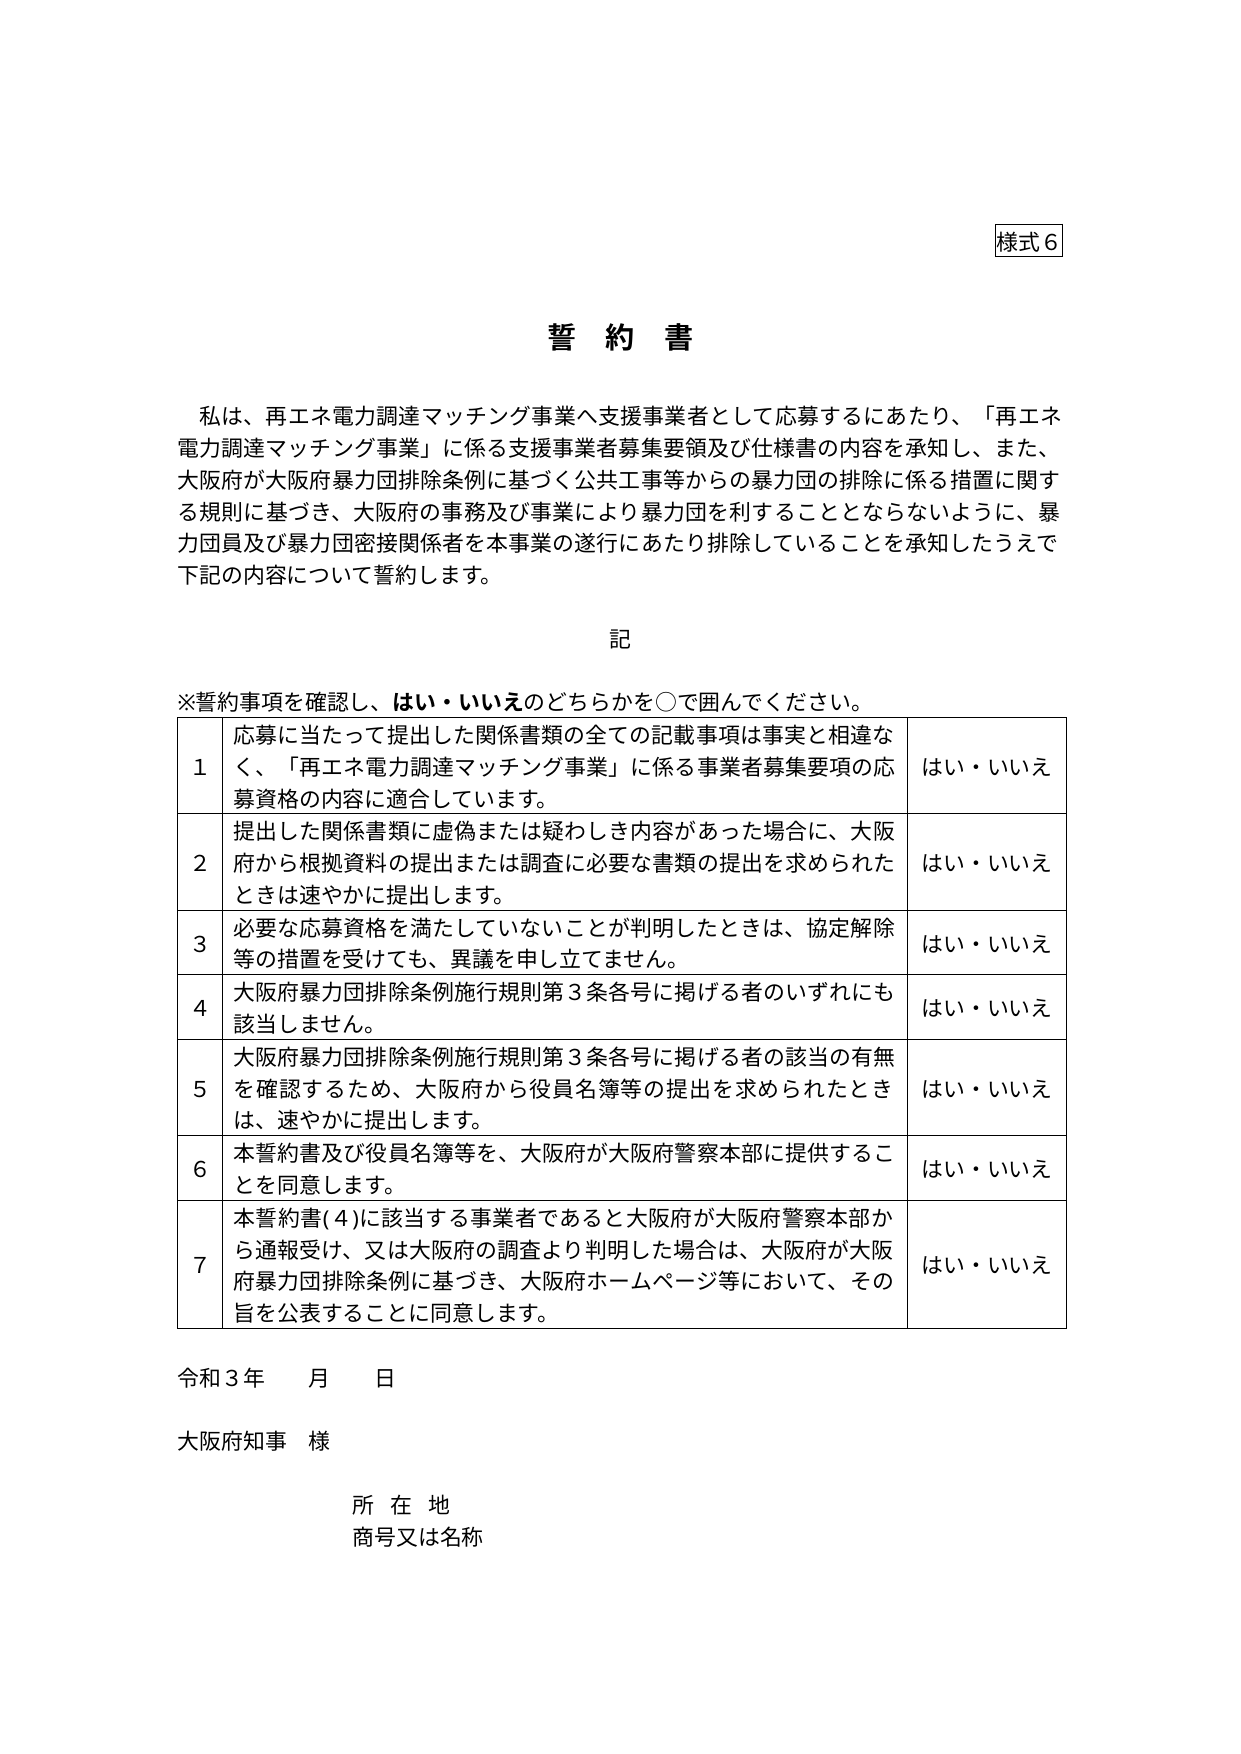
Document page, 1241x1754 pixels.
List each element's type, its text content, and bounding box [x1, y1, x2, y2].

table_cell ３ [178, 911, 222, 974]
table_cell はい・いいえ [908, 1136, 1066, 1200]
table_cell 大阪府暴力団排除条例施行規則第３条各号に掲げる者の該当の有無を確認するため、大阪府から役員名簿等の提出を求められたときは、速やかに提出します。 [223, 1040, 907, 1135]
text 商号又は名称 [177, 1519, 1063, 1551]
table_cell はい・いいえ [908, 975, 1066, 1039]
table_cell はい・いいえ [908, 911, 1066, 974]
table_cell 本誓約書及び役員名簿等を、大阪府が大阪府警察本部に提供することを同意します。 [223, 1136, 907, 1200]
table_cell 本誓約書(４)に該当する事業者であると大阪府が大阪府警察本部から通報受け、又は大阪府の調査より判明した場合は、大阪府が大阪府暴力団排除条例に基づき、大阪府ホームページ等において、その旨を公表することに同意します。 [223, 1201, 907, 1328]
table_cell ２ [178, 814, 222, 910]
table_cell 大阪府暴力団排除条例施行規則第３条各号に掲げる者のいずれにも該当しません。 [223, 975, 907, 1039]
table_header 応募に当たって提出した関係書類の全ての記載事項は事実と相違なく、「再エネ電力調達マッチング事業」に係る事業者募集要項の応募資格の内容に適合しています。 [223, 718, 907, 813]
text 誓 約 書 [177, 304, 1063, 367]
text 所在地 [177, 1488, 1063, 1519]
table_cell 提出した関係書類に虚偽または疑わしき内容があった場合に、大阪府から根拠資料の提出または調査に必要な書類の提出を求められたときは速やかに提出します。 [223, 814, 907, 910]
table_cell 必要な応募資格を満たしていないことが判明したときは、協定解除等の措置を受けても、異議を申し立てません。 [223, 911, 907, 974]
table_header １ [178, 718, 222, 813]
table_cell はい・いいえ [908, 814, 1066, 910]
table_cell はい・いいえ [908, 1040, 1066, 1135]
text 令和３年 月 日 [177, 1361, 1063, 1392]
table_cell ４ [178, 975, 222, 1039]
text 大阪府知事 様 [177, 1424, 1063, 1456]
table_header はい・いいえ [908, 718, 1066, 813]
table_cell ６ [178, 1136, 222, 1200]
text 様式６ [177, 209, 1063, 272]
table_cell ５ [178, 1040, 222, 1135]
text ※誓約事項を確認し、はい・いいえのどちらかを○で囲んでください。 [177, 685, 1063, 717]
text 記 [177, 622, 1063, 653]
table_cell はい・いいえ [908, 1201, 1066, 1328]
text 私は、再エネ電力調達マッチング事業へ支援事業者として応募するにあたり、「再エネ電力調達マッチング事業」に係る支援事業者募集要領及び仕様書の内容を承知し、また、大阪府が大阪府暴力団排除条例に基づく公共工事等からの暴力団の排除に係る措置に関する規則に基づき、大阪府の事務及び事業により暴力団を利することとならないように、暴力団員及び暴力団密接関係者を本事業の遂行にあたり排除していることを承知したうえで、下記の内容について誓約します。 [177, 399, 1063, 590]
table_cell ７ [178, 1201, 222, 1328]
